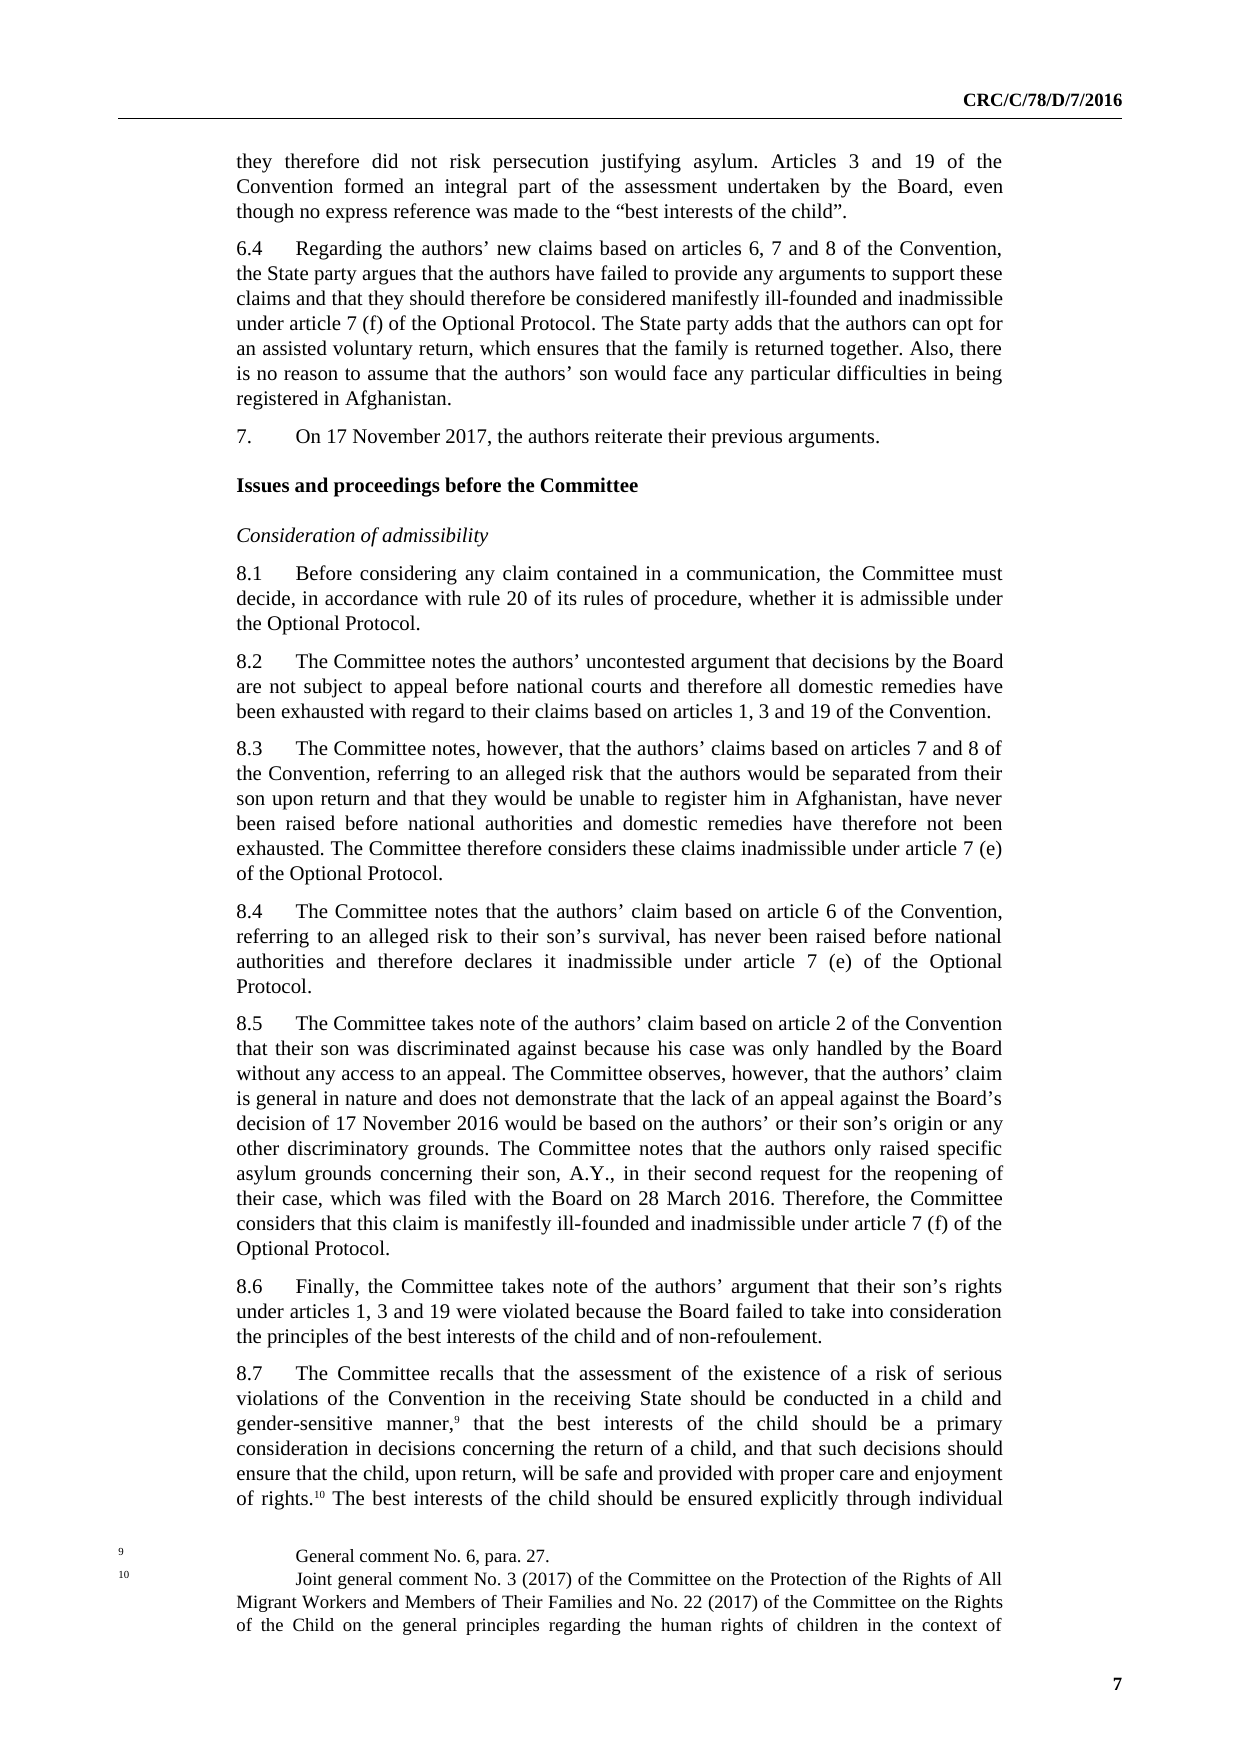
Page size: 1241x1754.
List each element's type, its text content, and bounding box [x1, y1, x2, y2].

text Issues and proceedings before the Committee [118, 473, 1004, 498]
text 8.1 Before considering any claim contained in a communication, the Committee must decide, in accordance with rule 20 of its rules of procedure, whether it is admissible under the Optional Protocol. [236, 560, 1004, 635]
text 8.4 The Committee notes that the authors’ claim based on article 6 of the Convention, referring to an alleged risk to their son’s survival, has never been raised before national authorities and therefore declares it inadmissible under article 7 (e) of the Optional Protocol. [236, 898, 1004, 998]
text 8.2 The Committee notes the authors’ uncontested argument that decisions by the Board are not subject to appeal before national courts and therefore all domestic remedies have been exhausted with regard to their claims based on articles 1, 3 and 19 of the Convention. [236, 648, 1004, 723]
text Consideration of admissibility [118, 523, 1004, 548]
text 8.5 The Committee takes note of the authors’ claim based on article 2 of the Convention that their son was discriminated against because his case was only handled by the Board without any access to an appeal. The Committee observes, however, that the authors’ claim is general in nature and does not demonstrate that the lack of an appeal against the Board’s decision of 17 November 2016 would be based on the authors’ or their son’s origin or any other discriminatory grounds. The Committee notes that the authors only raised specific asylum grounds concerning their son, A.Y., in their second request for the reopening of their case, which was filed with the Board on 28 March 2016. Therefore, the Committee considers that this claim is manifestly ill-founded and inadmissible under article 7 (f) of the Optional Protocol. [236, 1010, 1004, 1260]
text 8.6 Finally, the Committee takes note of the authors’ argument that their son’s rights under articles 1, 3 and 19 were violated because the Board failed to take into consideration the principles of the best interests of the child and of non-refoulement. [236, 1273, 1004, 1348]
text 7. On 17 November 2017, the authors reiterate their previous arguments. [236, 423, 1004, 448]
text 6.4 Regarding the authors’ new claims based on articles 6, 7 and 8 of the Convention, the State party argues that the authors have failed to provide any arguments to support these claims and that they should therefore be considered manifestly ill-founded and inadmissible under article 7 (f) of the Optional Protocol. The State party adds that the authors can opt for an assisted voluntary return, which ensures that the family is returned together. Also, there is no reason to assume that the authors’ son would face any particular difficulties in being registered in Afghanistan. [236, 235, 1004, 410]
text 8.3 The Committee notes, however, that the authors’ claims based on articles 7 and 8 of the Convention, referring to an alleged risk that the authors would be separated from their son upon return and that they would be unable to register him in Afghanistan, have never been raised before national authorities and domestic remedies have therefore not been exhausted. The Committee therefore considers these claims inadmissible under article 7 (e) of the Optional Protocol. [236, 735, 1004, 885]
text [236, 1360, 1004, 1510]
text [236, 148, 1004, 223]
